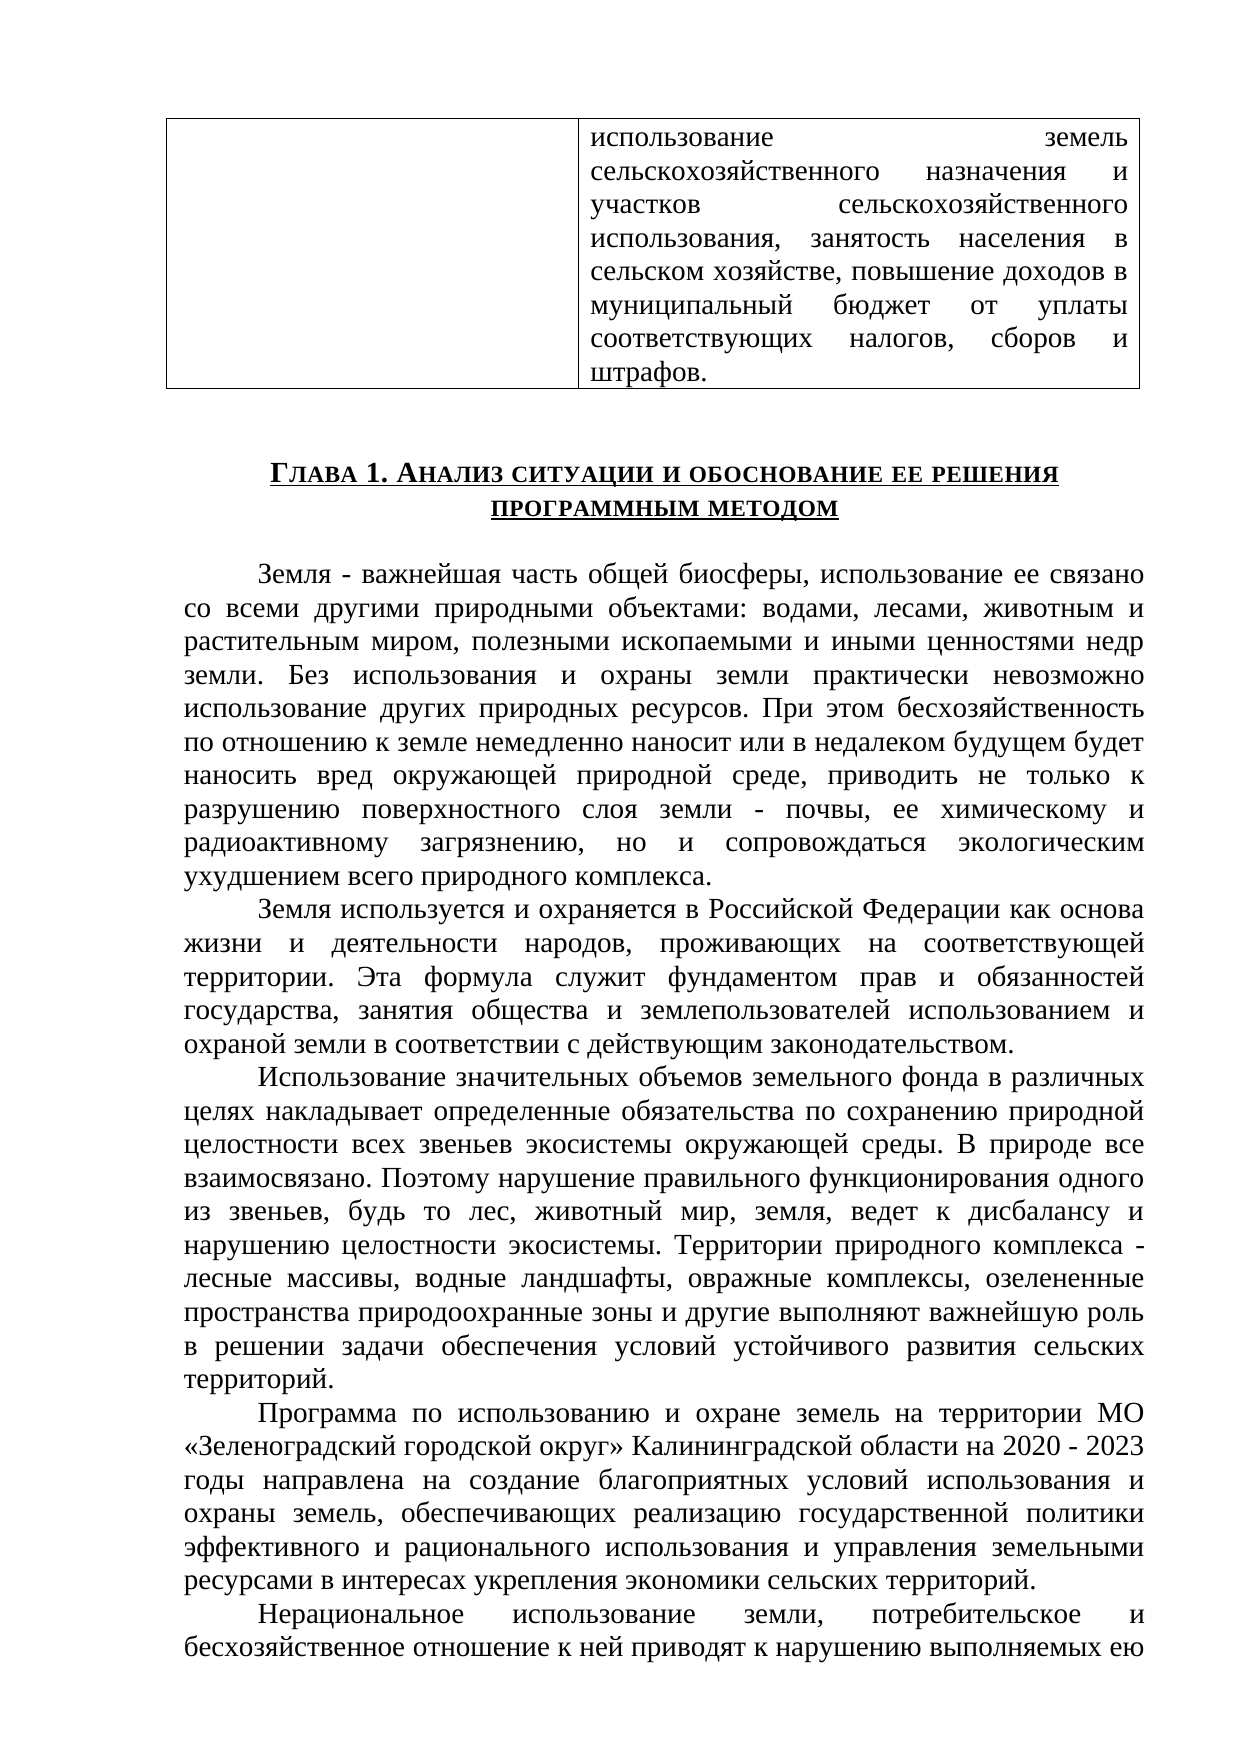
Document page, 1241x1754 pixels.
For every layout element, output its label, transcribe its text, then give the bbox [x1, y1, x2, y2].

text Земля используется и охраняется в Российской Федерации как основа жизни и деятельности народов, проживающих на соответствующей территории. Эта формула служит фундаментом прав и обязанностей государства, занятия общества и землепользователей использованием и охраной земли в соответствии с действующим законодательством. [183, 892, 1145, 1059]
text Земля - важнейшая часть общей биосферы, использование ее связано со всеми другими природными объектами: водами, лесами, животным и растительным миром, полезными ископаемыми и иными ценностями недр земли. Без использования и охраны земли практически невозможно использование других природных ресурсов. При этом бесхозяйственность по отношению к земле немедленно наносит или в недалеком будущем будет наносить вред окружающей природной среде, приводить не только к разрушению поверхностного слоя земли - почвы, ее химическому и радиоактивному загрязнению, но и сопровождаться экологическим ухудшением всего природного комплекса. [183, 556, 1145, 892]
text Программа по использованию и охране земель на территории МО «Зеленоградский городской округ» Калининградской области на 2020 - 2023 годы направлена на создание благоприятных условий использования и охраны земель, обеспечивающих реализацию государственной политики эффективного и рационального использования и управления земельными ресурсами в интересах укрепления экономики сельских территорий. [183, 1395, 1145, 1596]
subtitle Глава 1. Анализ ситуации и обоснование ее решения программным методом [177, 456, 1152, 523]
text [183, 1596, 1145, 1663]
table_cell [167, 119, 578, 387]
text Использование значительных объемов земельного фонда в различных целях накладывает определенные обязательства по сохранению природной целостности всех звеньев экосистемы окружающей среды. В природе все взаимосвязано. Поэтому нарушение правильного функционирования одного из звеньев, будь то лес, животный мир, земля, ведет к дисбалансу и нарушению целостности экосистемы. Территории природного комплекса - лесные массивы, водные ландшафты, овражные комплексы, озелененные пространства природоохранные зоны и другие выполняют важнейшую роль в решении задачи обеспечения условий устойчивого развития сельских территорий. [183, 1059, 1145, 1395]
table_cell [579, 119, 1139, 387]
